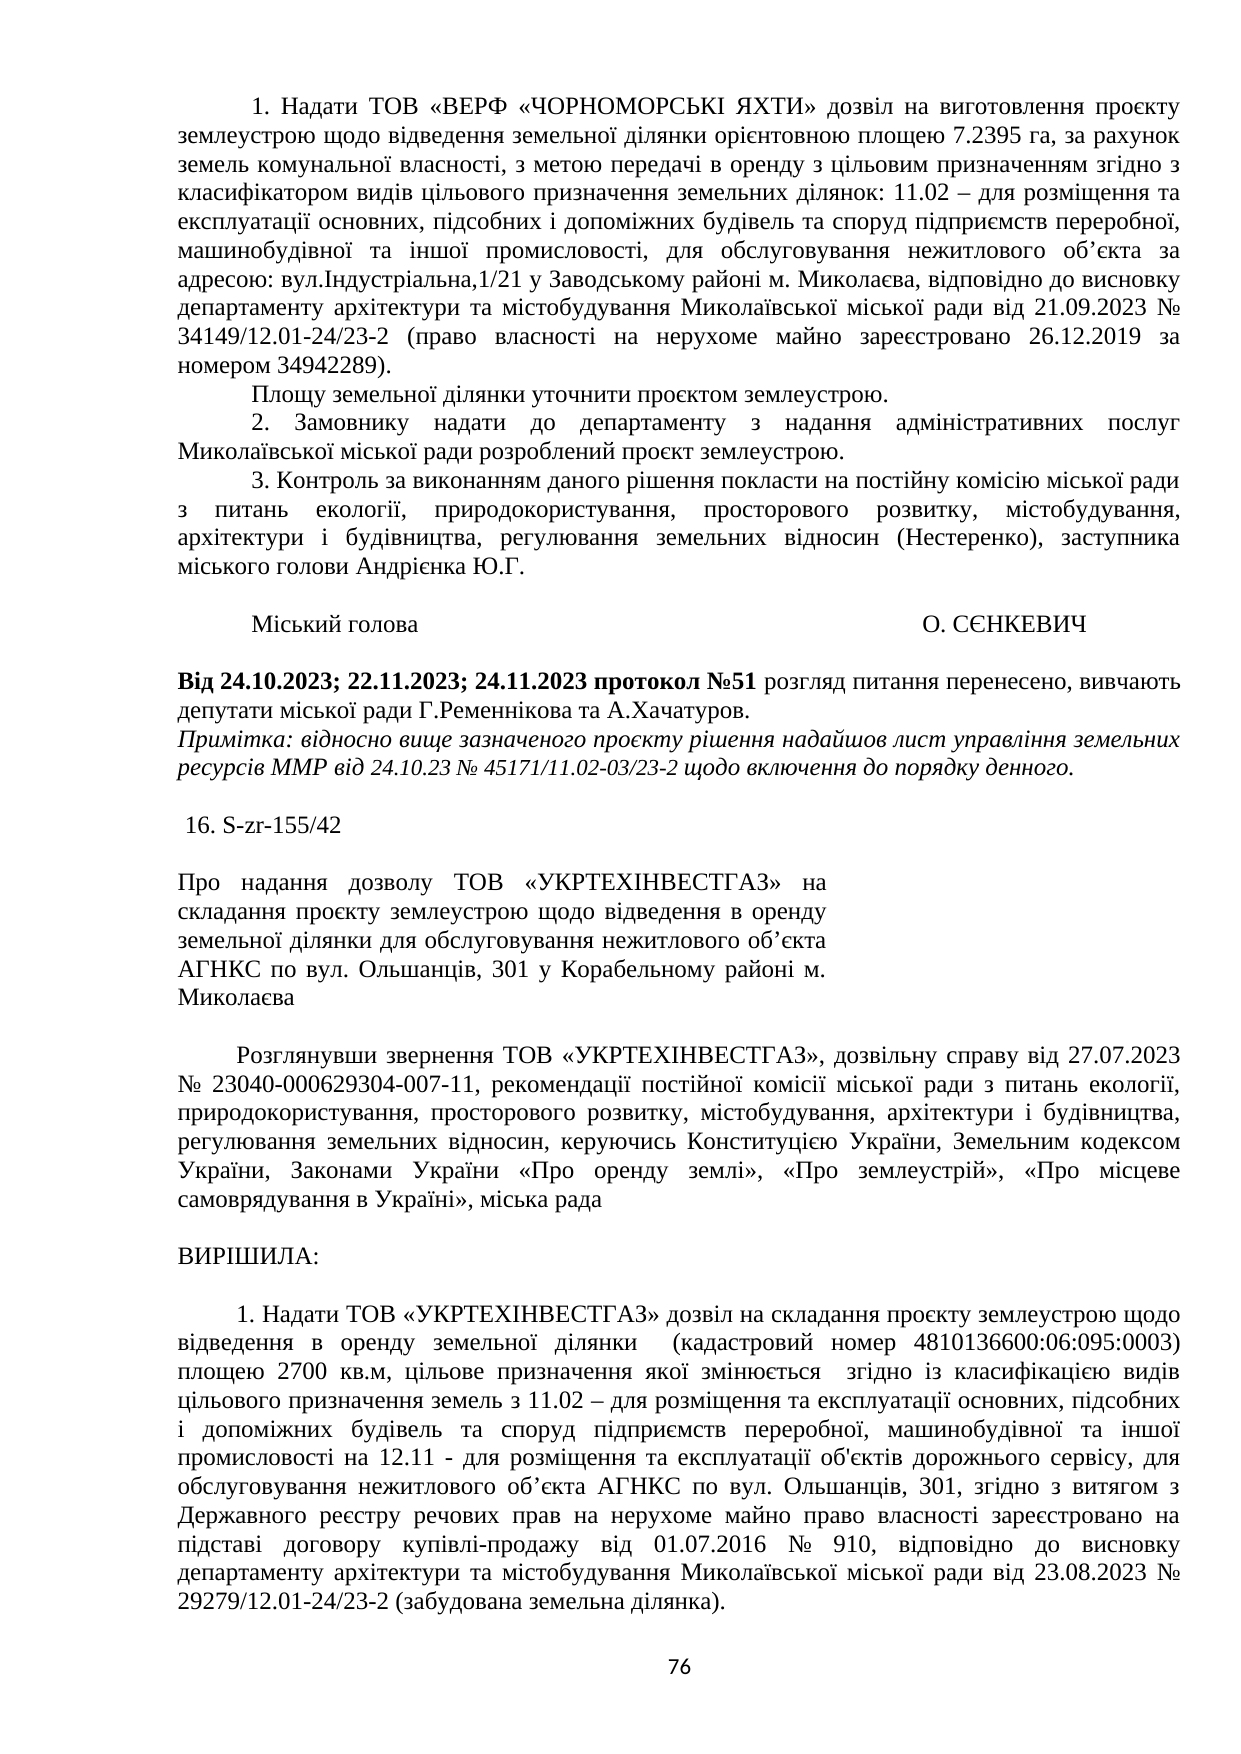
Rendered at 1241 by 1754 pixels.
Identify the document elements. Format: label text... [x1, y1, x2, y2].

text ВИРІШИЛА: [177, 1241, 1181, 1270]
text Площу земельної ділянки уточнити проєктом землеустрою. [177, 379, 1181, 407]
text Міський голова О. СЄНКЕВИЧ [177, 609, 1181, 637]
text Про надання дозволу ТОВ «УКРТЕХІНВЕСТГАЗ» на складання проєкту землеустрою щодо відведення в оренду земельної ділянки для обслуговування нежитлового об’єкта АГНКС по вул. Ольшанців, 301 у Корабельному районі м. Миколаєва [177, 867, 827, 1011]
text 1. Надати ТОВ «УКРТЕХІНВЕСТГАЗ» дозвіл на складання проєкту землеустрою щодо відведення в оренду земельної ділянки (кадастровий номер 4810136600:06:095:0003) площею 2700 кв.м, цільове призначення якої змінюється згідно із класифікацією видів цільового призначення земель з 11.02 – для розміщення та експлуатації основних, підсобних і допоміжних будівель та споруд підприємств переробної, машинобудівної та іншої промисловості на 12.11 - для розміщення та експлуатації об'єктів дорожнього сервісу, для обслуговування нежитлового об’єкта АГНКС по вул. Ольшанців, 301, згідно з витягом з Державного реєстру речових прав на нерухоме майно право власності зареєстровано на підставі договору купівлі-продажу від 01.07.2016 № 910, відповідно до висновку департаменту архітектури та містобудування Миколаївської міської ради від 23.08.2023 № 29279/12.01-24/23-2 (забудована земельна ділянка). [177, 1299, 1181, 1615]
text 1. Надати ТОВ «ВЕРФ «ЧОРНОМОРСЬКІ ЯХТИ» дозвіл на виготовлення проєкту землеустрою щодо відведення земельної ділянки орієнтовною площею 7.2395 га, за рахунок земель комунальної власності, з метою передачі в оренду з цільовим призначенням згідно з класифікатором видів цільового призначення земельних ділянок: 11.02 – для розміщення та експлуатації основних, підсобних і допоміжних будівель та споруд підприємств переробної, машинобудівної та іншої промисловості, для обслуговування нежитлового об’єкта за адресою: вул.Індустріальна,1/21 у Заводському районі м. Миколаєва, відповідно до висновку департаменту архітектури та містобудування Миколаївської міської ради від 21.09.2023 № 34149/12.01-24/23-2 (право власності на нерухоме майно зареєстровано 26.12.2019 за номером 34942289). [177, 91, 1181, 379]
text Розглянувши звернення ТОВ «УКРТЕХІНВЕСТГАЗ», дозвільну справу від 27.07.2023 № 23040-000629304-007-11, рекомендації постійної комісії міської ради з питань екології, природокористування, просторового розвитку, містобудування, архітектури і будівництва, регулювання земельних відносин, керуючись Конституцією України, Земельним кодексом України, Законами України «Про оренду землі», «Про землеустрій», «Про місцеве самоврядування в Україні», міська рада [177, 1040, 1181, 1212]
text Від 24.10.2023; 22.11.2023; 24.11.2023 протокол №51 розгляд питання перенесено, вивчають депутати міської ради Г.Ременнікова та А.Хачатуров. [177, 666, 1181, 724]
list S-zr-155/42 [184, 810, 1181, 839]
text Примітка: відносно вище зазначеного проєкту рішення надайшов лист управління земельних ресурсів ММР від 24.10.23 № 45171/11.02-03/23-2 щодо включення до порядку денного. [177, 724, 1181, 781]
text 3. Контроль за виконанням даного рішення покласти на постійну комісію міської ради з питань екології, природокористування, просторового розвитку, містобудування, архітектури і будівництва, регулювання земельних відносин (Нестеренко), заступника міського голови Андрієнка Ю.Г. [177, 465, 1181, 580]
text 2. Замовнику надати до департаменту з надання адміністративних послуг Миколаївської міської ради розроблений проєкт землеустрою. [177, 407, 1181, 465]
